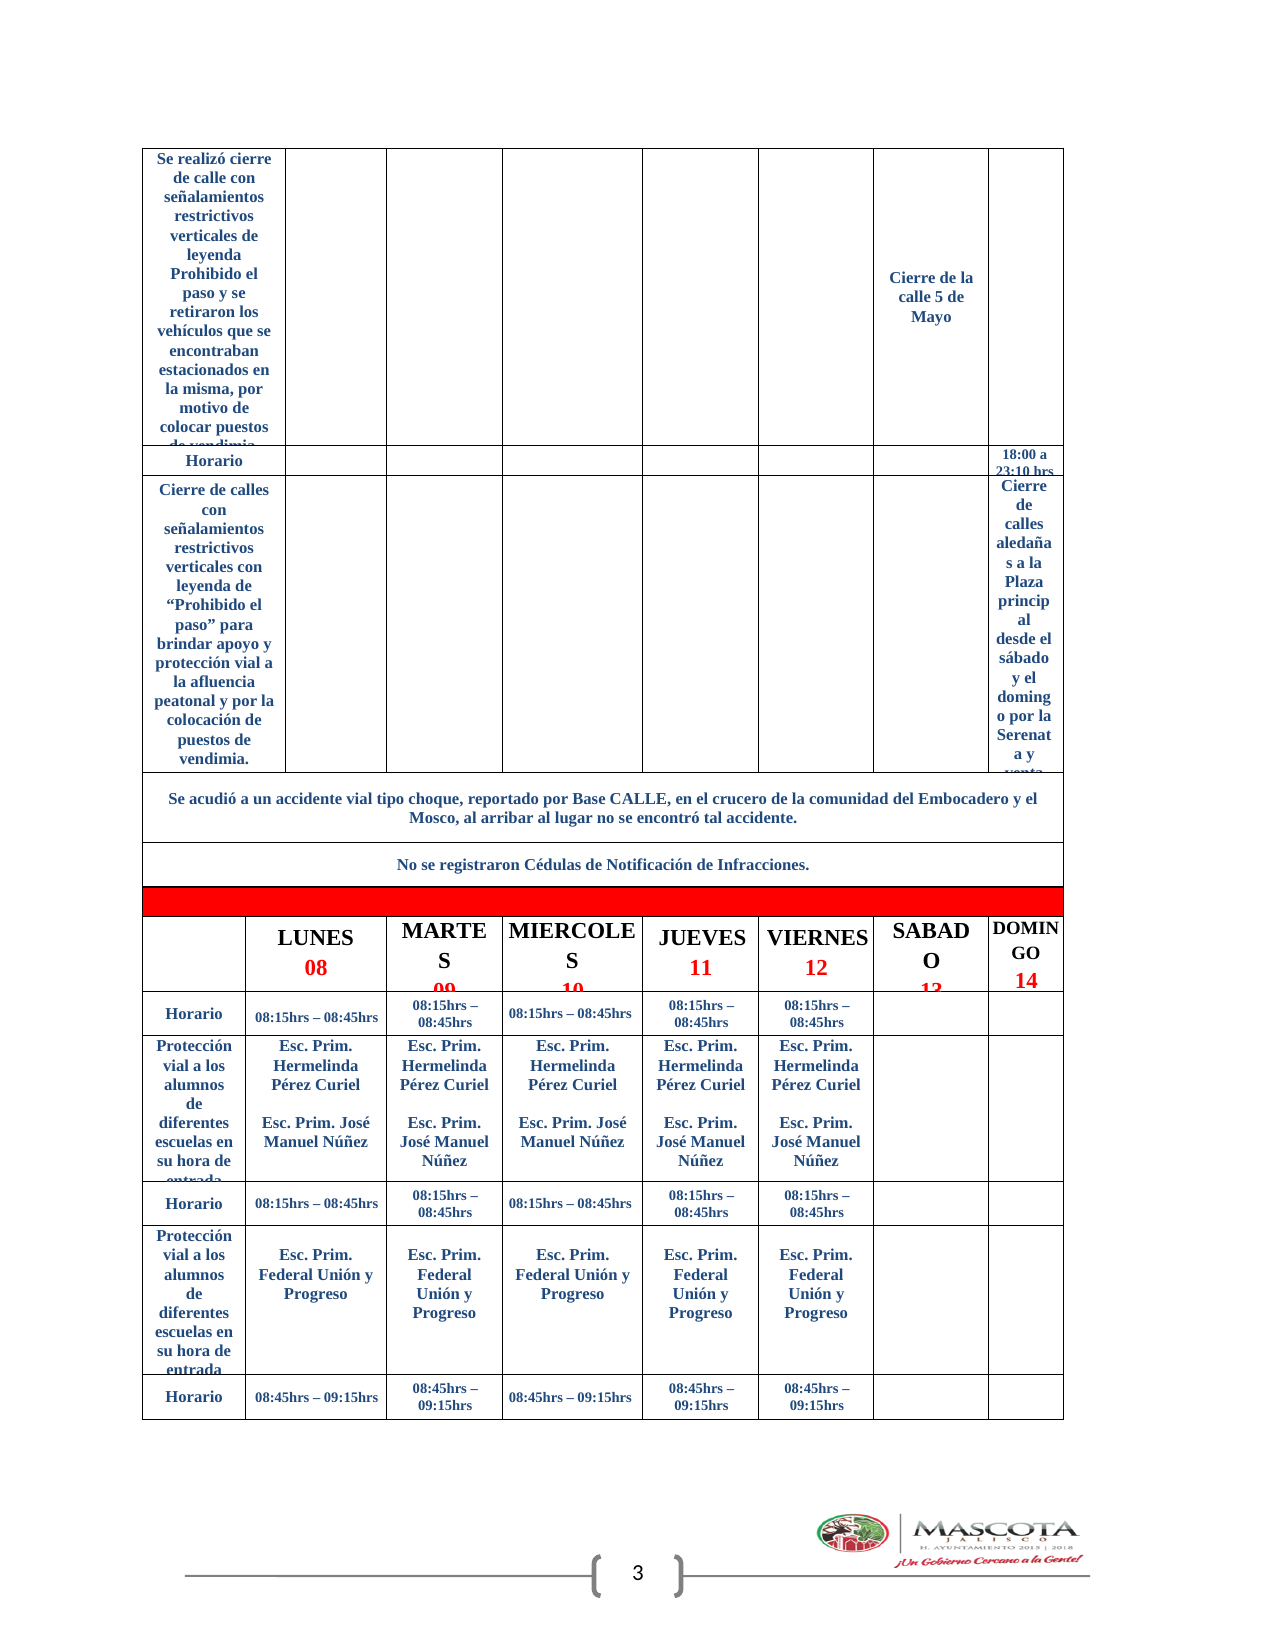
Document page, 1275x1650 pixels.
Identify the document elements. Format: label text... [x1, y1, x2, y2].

table_cell [874, 446, 988, 475]
table_cell [989, 149, 1063, 445]
table_cell 08:45hrs – 09:15hrs [246, 1375, 386, 1419]
table_cell 08:15hrs – 08:45hrs [643, 992, 758, 1035]
table_cell [989, 1375, 1063, 1419]
table_cell [759, 476, 873, 772]
table_cell Esc. Prim. Federal Unión y Progreso [387, 1226, 502, 1374]
table_cell [286, 476, 386, 772]
table_cell Horario [143, 1182, 245, 1225]
table_cell 08:45hrs – 09:15hrs [387, 1375, 502, 1419]
table_cell Cierre de la calle 5 de Mayo [874, 149, 988, 445]
table_cell Cierre de calles aledañas a la Plaza principal desde el sábado y el domingo por la Serenata y venta de antojitos mexicanos [989, 476, 1063, 772]
picture [812, 1505, 1098, 1568]
table_cell [874, 476, 988, 772]
table_cell 08:15hrs – 08:45hrs [643, 1182, 758, 1225]
table_cell [503, 446, 642, 475]
table_cell Esc. Prim. Federal Unión y Progreso [246, 1226, 386, 1374]
table_cell 08:15hrs – 08:45hrs [387, 1182, 502, 1225]
table_cell SABADO 13 [874, 917, 988, 991]
table_cell [143, 917, 245, 991]
table_cell [143, 888, 1063, 916]
table_cell [989, 1036, 1063, 1181]
table_cell 08:45hrs – 09:15hrs [759, 1375, 873, 1419]
table_cell JUEVES 11 [643, 917, 758, 991]
table_cell [643, 446, 758, 475]
table_cell 08:45hrs – 09:15hrs [643, 1375, 758, 1419]
table_cell [387, 446, 502, 475]
table_cell [643, 149, 758, 445]
table_cell Esc. Prim. Federal Unión y Progreso [759, 1226, 873, 1374]
table_cell [874, 1375, 988, 1419]
table_cell VIERNES 12 [759, 917, 873, 991]
table_cell [874, 1036, 988, 1181]
table_cell [503, 476, 642, 772]
table_cell Esc. Prim. Hermelinda Pérez Curiel Esc. Prim. José Manuel Núñez [246, 1036, 386, 1181]
table_cell Se acudió a un accidente vial tipo choque, reportado por Base CALLE, en el crucero de la comunidad del Embocadero y el Mosco, al arribar al lugar no se encontró tal accidente. [143, 773, 1063, 842]
table_cell Esc. Prim. Hermelinda Pérez Curiel Esc. Prim. José Manuel Núñez [387, 1036, 502, 1181]
table_cell LUNES 08 [246, 917, 386, 991]
table_cell [503, 149, 642, 445]
table_cell [759, 446, 873, 475]
table_cell Protección vial a los alumnos de diferentes escuelas en su hora de entrada [143, 1226, 245, 1374]
table_cell 08:15hrs – 08:45hrs [387, 992, 502, 1035]
table_cell [989, 992, 1063, 1035]
table_cell Cierre de calles con señalamientos restrictivos verticales con leyenda de “Prohibido el paso” para brindar apoyo y protección vial a la afluencia peatonal y por la colocación de puestos de vendimia. [143, 476, 285, 772]
table_cell [759, 149, 873, 445]
table_cell [989, 1182, 1063, 1225]
table_cell [874, 992, 988, 1035]
table_cell Esc. Prim. Hermelinda Pérez Curiel Esc. Prim. José Manuel Núñez [503, 1036, 642, 1181]
table_cell DOMINGO 14 [989, 917, 1063, 991]
table_cell 08:45hrs – 09:15hrs [503, 1375, 642, 1419]
table_cell [286, 149, 386, 445]
table_cell [874, 1226, 988, 1374]
table_cell 08:15hrs – 08:45hrs [246, 992, 386, 1035]
table_cell 08:15hrs – 08:45hrs [503, 992, 642, 1035]
table_cell 08:15hrs – 08:45hrs [503, 1182, 642, 1225]
table_cell [643, 476, 758, 772]
table_cell Protección vial a los alumnos de diferentes escuelas en su hora de entrada [143, 1036, 245, 1181]
table_cell Esc. Prim. Hermelinda Pérez Curiel Esc. Prim. José Manuel Núñez [759, 1036, 873, 1181]
table_cell 08:15hrs – 08:45hrs [246, 1182, 386, 1225]
table_cell 08:15hrs – 08:45hrs [759, 1182, 873, 1225]
table_cell [387, 476, 502, 772]
table_cell [387, 149, 502, 445]
table_cell Horario [143, 1375, 245, 1419]
table_cell Horario [143, 446, 285, 475]
table_cell No se registraron Cédulas de Notificación de Infracciones. [143, 843, 1063, 886]
table_cell Se realizó cierre de calle con señalamientos restrictivos verticales de leyenda Prohibido el paso y se retiraron los vehículos que se encontraban estacionados en la misma, por motivo de colocar puestos de vendimia. [143, 149, 285, 445]
table_cell MIERCOLES 10 [503, 917, 642, 991]
table_cell Esc. Prim. Hermelinda Pérez Curiel Esc. Prim. José Manuel Núñez [643, 1036, 758, 1181]
table_cell Esc. Prim. Federal Unión y Progreso [503, 1226, 642, 1374]
table_cell [286, 446, 386, 475]
table_cell 08:15hrs – 08:45hrs [759, 992, 873, 1035]
table_cell MARTES 09 [387, 917, 502, 991]
table_cell [989, 1226, 1063, 1374]
table_cell Horario [143, 992, 245, 1035]
table_cell 18:00 a 23:10 hrs [989, 446, 1063, 475]
table_cell Esc. Prim. Federal Unión y Progreso [643, 1226, 758, 1374]
table_cell [874, 1182, 988, 1225]
